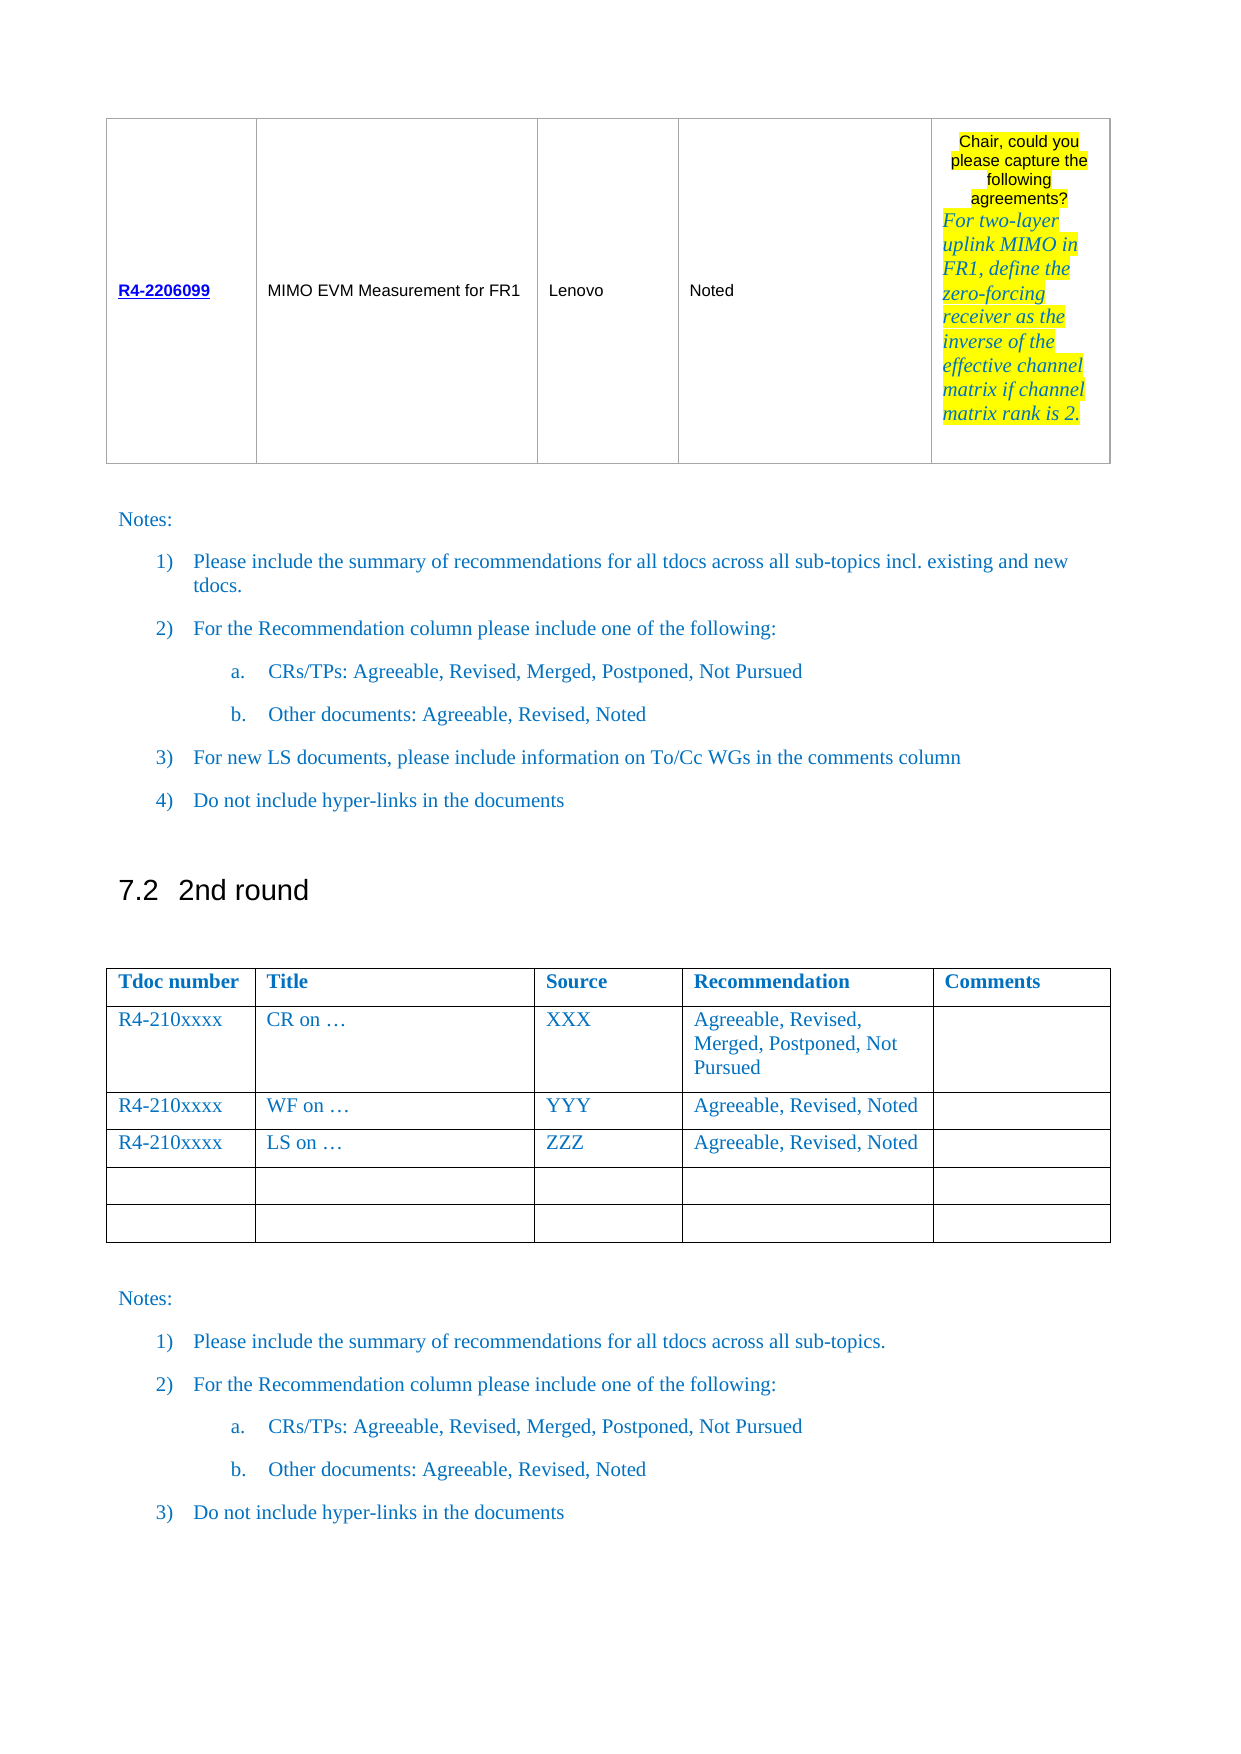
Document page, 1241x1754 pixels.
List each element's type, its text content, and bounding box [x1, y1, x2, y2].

list Do not include hyper-links in the documents [156, 787, 1122, 812]
table_cell [107, 1205, 255, 1242]
table_cell [934, 1093, 1110, 1129]
list CRs/TPs: Agreeable, Revised, Merged, Postponed, Not Pursued [231, 659, 1122, 683]
list Please include the summary of recommendations for all tdocs across all sub-topics incl. existing and new tdocs. [156, 549, 1122, 597]
table_cell [683, 1168, 933, 1204]
table_cell [107, 1168, 255, 1204]
table_cell R4-2206099 [107, 119, 256, 463]
list CRs/TPs: Agreeable, Revised, Merged, Postponed, Not Pursued [231, 1414, 1122, 1438]
list For new LS documents, please include information on To/Cc WGs in the comments column [156, 745, 1122, 769]
list Other documents: Agreeable, Revised, Noted [231, 702, 1122, 726]
table_cell MIMO EVM Measurement for FR1 [257, 119, 537, 463]
table_header Tdoc number [107, 969, 255, 1006]
list For the Recommendation column please include one of the following: [156, 1371, 1122, 1396]
table_cell Lenovo [538, 119, 678, 463]
table_cell R4-210xxxx [107, 1093, 255, 1129]
table_cell [932, 119, 1109, 463]
text Notes: [118, 507, 1122, 531]
table_cell WF on … [256, 1093, 534, 1129]
table_cell Agreeable, Revised, Noted [683, 1093, 933, 1129]
table_cell [683, 1205, 933, 1242]
table_cell YYY [535, 1093, 682, 1129]
table_header Source [535, 969, 682, 1006]
table_cell Agreeable, Revised, Noted [683, 1130, 933, 1167]
table_cell [934, 1007, 1110, 1092]
table_cell [934, 1130, 1110, 1167]
table_header Comments [934, 969, 1110, 1006]
table_header Title [256, 969, 534, 1006]
table_cell ZZZ [535, 1130, 682, 1167]
table_cell [535, 1205, 682, 1242]
table_cell R4-210xxxx [107, 1130, 255, 1167]
table_cell [679, 119, 931, 463]
list Other documents: Agreeable, Revised, Noted [231, 1457, 1122, 1481]
table_cell [256, 1205, 534, 1242]
table_cell Agreeable, Revised, Merged, Postponed, Not Pursued [683, 1007, 933, 1092]
subtitle 2nd round [118, 873, 1122, 907]
table_cell CR on … [256, 1007, 534, 1092]
table_cell [934, 1205, 1110, 1242]
list Please include the summary of recommendations for all tdocs across all sub-topics. [156, 1329, 1122, 1353]
table_cell [934, 1168, 1110, 1204]
table_cell [256, 1168, 534, 1204]
table_header Recommendation [683, 969, 933, 1006]
list For the Recommendation column please include one of the following: [156, 616, 1122, 640]
table_cell R4-210xxxx [107, 1007, 255, 1092]
table_cell LS on … [256, 1130, 534, 1167]
text Notes: [118, 1286, 1122, 1310]
table_cell [535, 1168, 682, 1204]
list Do not include hyper-links in the documents [156, 1500, 1122, 1524]
table_cell XXX [535, 1007, 682, 1092]
